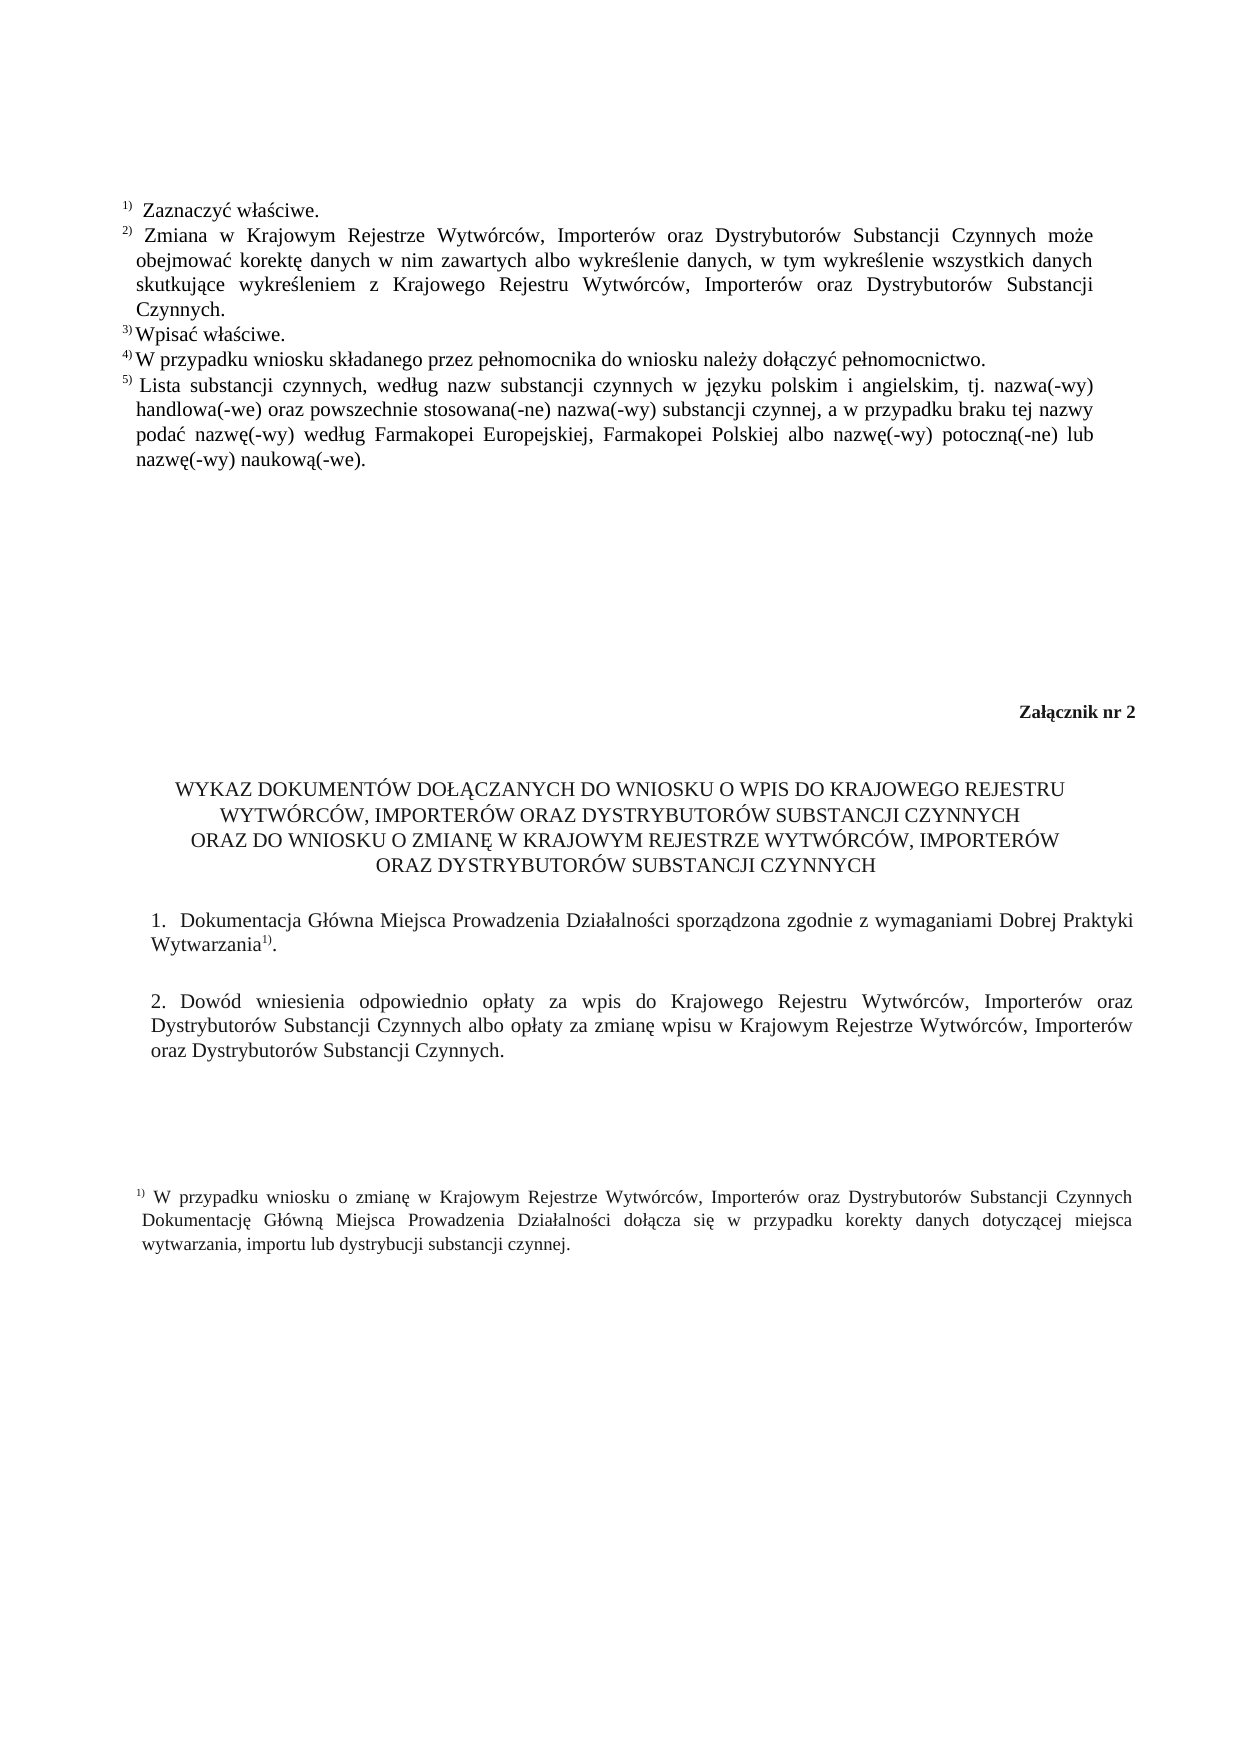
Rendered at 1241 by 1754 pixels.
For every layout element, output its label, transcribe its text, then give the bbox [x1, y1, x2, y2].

text 3) Wpisać właściwe. [122, 322, 1095, 346]
text ORAZ DO WNIOSKU O ZMIANĘ W KRAJOWYM REJESTRZE WYTWÓRCÓW, IMPORTERÓW ORAZ DYSTRYBUTORÓW SUBSTANCJI CZYNNYCH [157, 828, 1093, 877]
text 1) W przypadku wniosku o zmianę w Krajowym Rejestrze Wytwórców, Importerów oraz Dystrybutorów Substancji Czynnych Dokumentację Główną Miejsca Prowadzenia Działalności dołącza się w przypadku korekty danych dotyczącej miejsca wytwarzania, importu lub dystrybucji substancji czynnej. [136, 1186, 1134, 1254]
text WYKAZ DOKUMENTÓW DOŁĄCZANYCH DO WNIOSKU O WPIS DO KRAJOWEGO REJESTRU [157, 777, 1083, 801]
text 4) W przypadku wniosku składanego przez pełnomocnika do wniosku należy dołączyć pełnomocnictwo. [122, 347, 1095, 371]
text 5) Lista substancji czynnych, według nazw substancji czynnych w języku polskim i angielskim, tj. nazwa(-wy) handlowa(-we) oraz powszechnie stosowana(-ne) nazwa(-wy) substancji czynnej, a w przypadku braku tej nazwy podać nazwę(-wy) według Farmakopei Europejskiej, Farmakopei Polskiej albo nazwę(-wy) potoczną(-ne) lub nazwę(-wy) naukową(-we). [122, 373, 1095, 471]
text Załącznik nr 2 [106, 701, 1136, 722]
text 1) Zaznaczyć właściwe. [122, 198, 1095, 222]
text WYTWÓRCÓW, IMPORTERÓW ORAZ DYSTRYBUTORÓW SUBSTANCJI CZYNNYCH [157, 802, 1083, 827]
list Dowód wniesienia odpowiednio opłaty za wpis do Krajowego Rejestru Wytwórców, Importerów oraz Dystrybutorów Substancji Czynnych albo opłaty za zmianę wpisu w Krajowym Rejestrze Wytwórców, Importerów oraz Dystrybutorów Substancji Czynnych. [151, 989, 1134, 1062]
list Dokumentacja Główna Miejsca Prowadzenia Działalności sporządzona zgodnie z wymaganiami Dobrej Praktyki Wytwarzania1). [151, 908, 1134, 956]
text 2) Zmiana w Krajowym Rejestrze Wytwórców, Importerów oraz Dystrybutorów Substancji Czynnych może obejmować korektę danych w nim zawartych albo wykreślenie danych, w tym wykreślenie wszystkich danych skutkujące wykreśleniem z Krajowego Rejestru Wytwórców, Importerów oraz Dystrybutorów Substancji Czynnych. [122, 223, 1094, 321]
